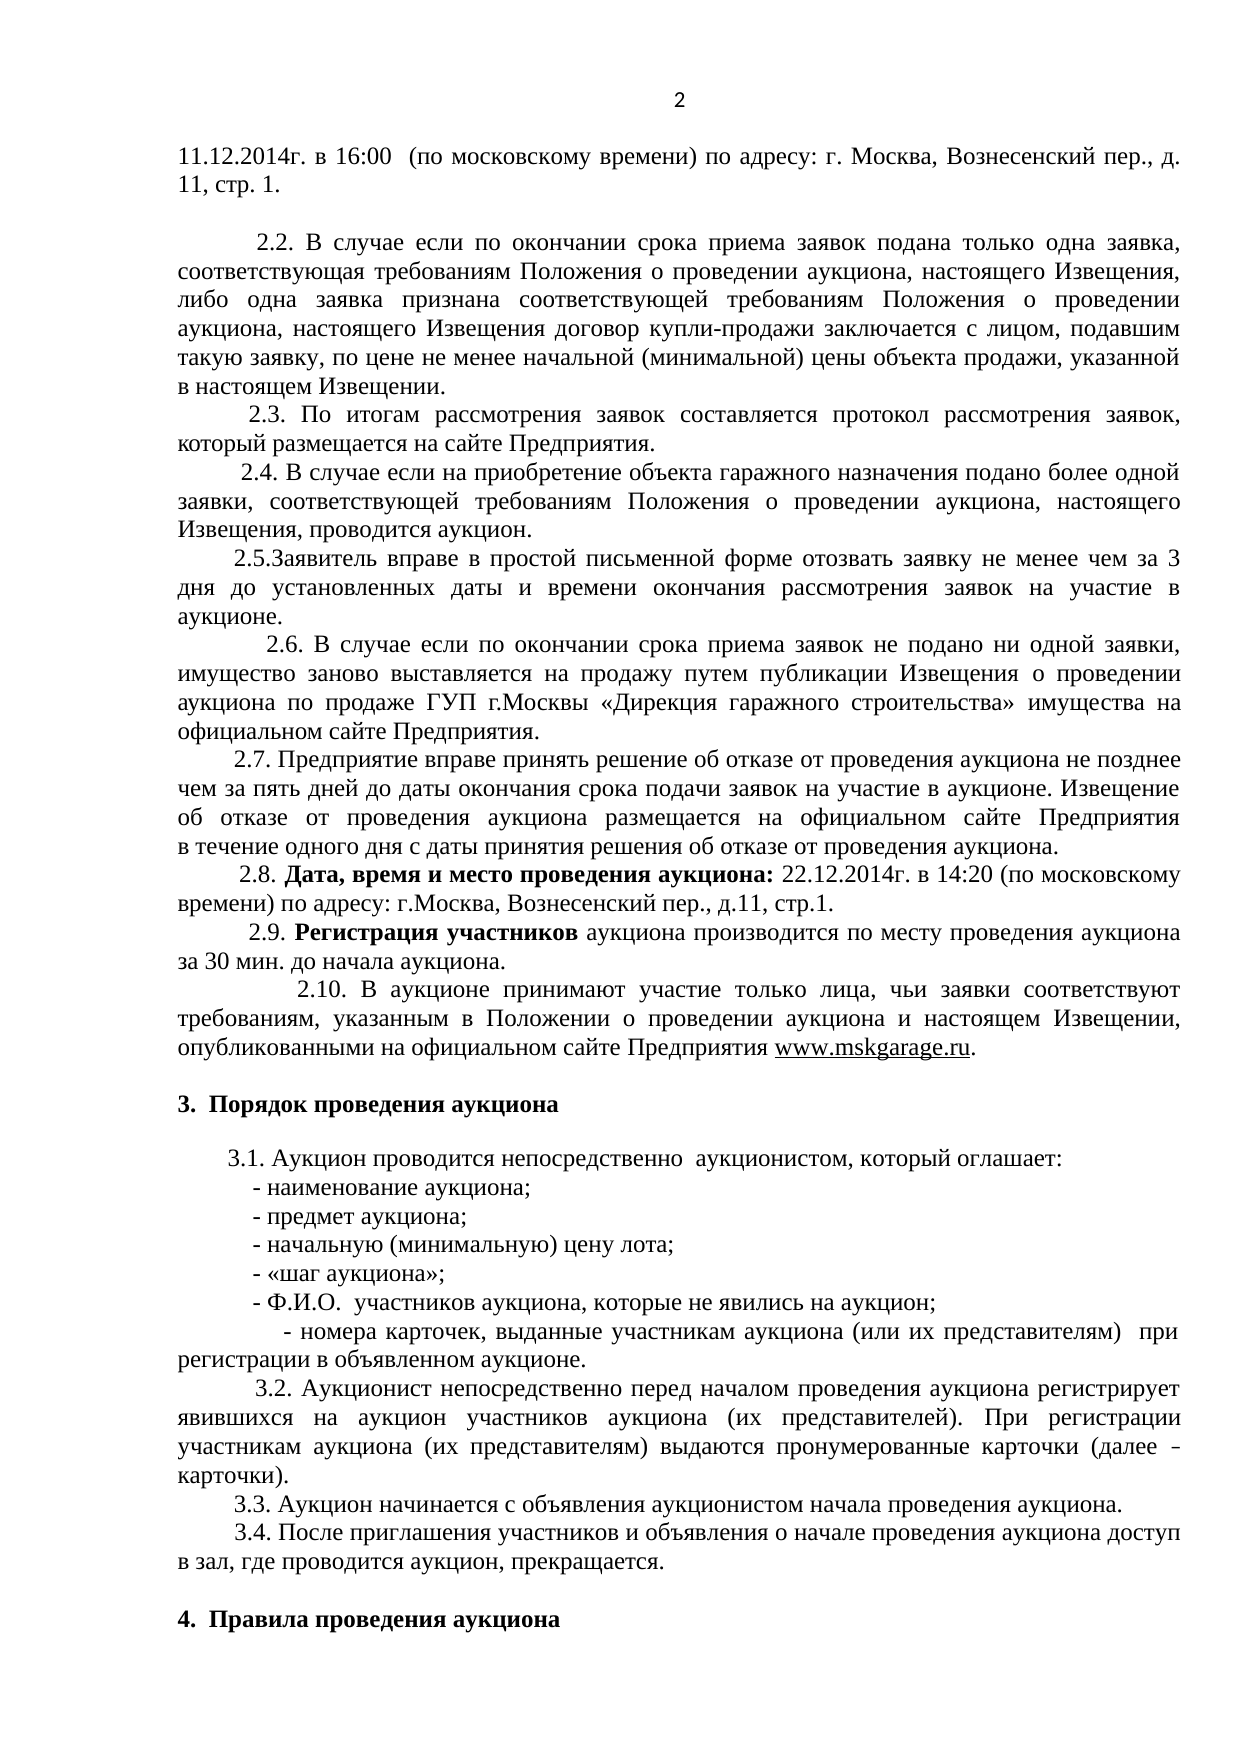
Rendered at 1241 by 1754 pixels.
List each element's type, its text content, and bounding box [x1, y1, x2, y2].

text 3.4. После приглашения участников и объявления о начале проведения аукциона доступ в зал, где проводится аукцион, прекращается. [177, 1517, 1181, 1575]
text 2.3. По итогам рассмотрения заявок составляется протокол рассмотрения заявок, который размещается на сайте Предприятия. [177, 399, 1181, 457]
text 3.1. Аукцион проводится непосредственно аукционистом, который оглашает: [215, 1143, 1181, 1172]
text 2.7. Предприятие вправе принять решение об отказе от проведения аукциона не позднее чем за пять дней до даты окончания срока подачи заявок на участие в аукционе. Извещение об отказе от проведения аукциона размещается на официальном сайте Предприятия в течение одного дня с даты принятия решения об отказе от проведения аукциона. [177, 744, 1181, 859]
text 3.2. Аукционист непосредственно перед началом проведения аукциона регистрирует явившихся на аукцион участников аукциона (их представителей). При регистрации участникам аукциона (их представителям) выдаются пронумерованные карточки (далее – карточки). [177, 1373, 1181, 1489]
text 2.10. В аукционе принимают участие только лица, чьи заявки соответствуют требованиям, указанным в Положении о проведении аукциона и настоящем Извещении, опубликованными на официальном сайте Предприятия www.mskgarage.ru. [177, 974, 1181, 1061]
text - начальную (минимальную) цену лота; [252, 1229, 1181, 1258]
text 3. Порядок проведения аукциона [177, 1089, 1181, 1118]
text - наименование аукциона; [252, 1172, 1181, 1201]
text 2.5.Заявитель вправе в простой письменной форме отозвать заявку не менее чем за 3 дня до установленных даты и времени окончания рассмотрения заявок на участие в аукционе. [177, 543, 1181, 629]
text - «шаг аукциона»; [177, 1258, 1181, 1287]
text 2.9. Регистрация участников аукциона производится по месту проведения аукциона за 30 мин. до начала аукциона. [177, 917, 1181, 974]
text 3.3. Аукцион начинается с объявления аукционистом начала проведения аукциона. [215, 1489, 1181, 1517]
text 11.12.2014г. в 16:00 (по московскому времени) по адресу: г. Москва, Вознесенский пер., д. 11, стр. 1. [177, 141, 1181, 198]
text - предмет аукциона; [252, 1201, 1181, 1229]
text 2.8. Дата, время и место проведения аукциона: 22.12.2014г. в 14:20 (по московскому времени) по адресу: г.Москва, Вознесенский пер., д.11, стр.1. [177, 859, 1181, 917]
text 2.2. В случае если по окончании срока приема заявок подана только одна заявка, соответствующая требованиям Положения о проведении аукциона, настоящего Извещения, либо одна заявка признана соответствующей требованиям Положения о проведении аукциона, настоящего Извещения договор купли-продажи заключается с лицом, подавшим такую заявку, по цене не менее начальной (минимальной) цены объекта продажи, указанной в настоящем Извещении. [177, 227, 1181, 399]
text 4. Правила проведения аукциона [177, 1604, 1181, 1633]
text 2.4. В случае если на приобретение объекта гаражного назначения подано более одной заявки, соответствующей требованиям Положения о проведении аукциона, настоящего Извещения, проводится аукцион. [177, 457, 1181, 543]
text 2.6. В случае если по окончании срока приема заявок не подано ни одной заявки, имущество заново выставляется на продажу путем публикации Извещения о проведении аукциона по продаже ГУП г.Москвы «Дирекция гаражного строительства» имущества на официальном сайте Предприятия. [177, 629, 1181, 744]
text - номера карточек, выданные участникам аукциона (или их представителям) при регистрации в объявленном аукционе. [177, 1316, 1181, 1373]
text - Ф.И.О. участников аукциона, которые не явились на аукцион; [252, 1287, 1181, 1316]
